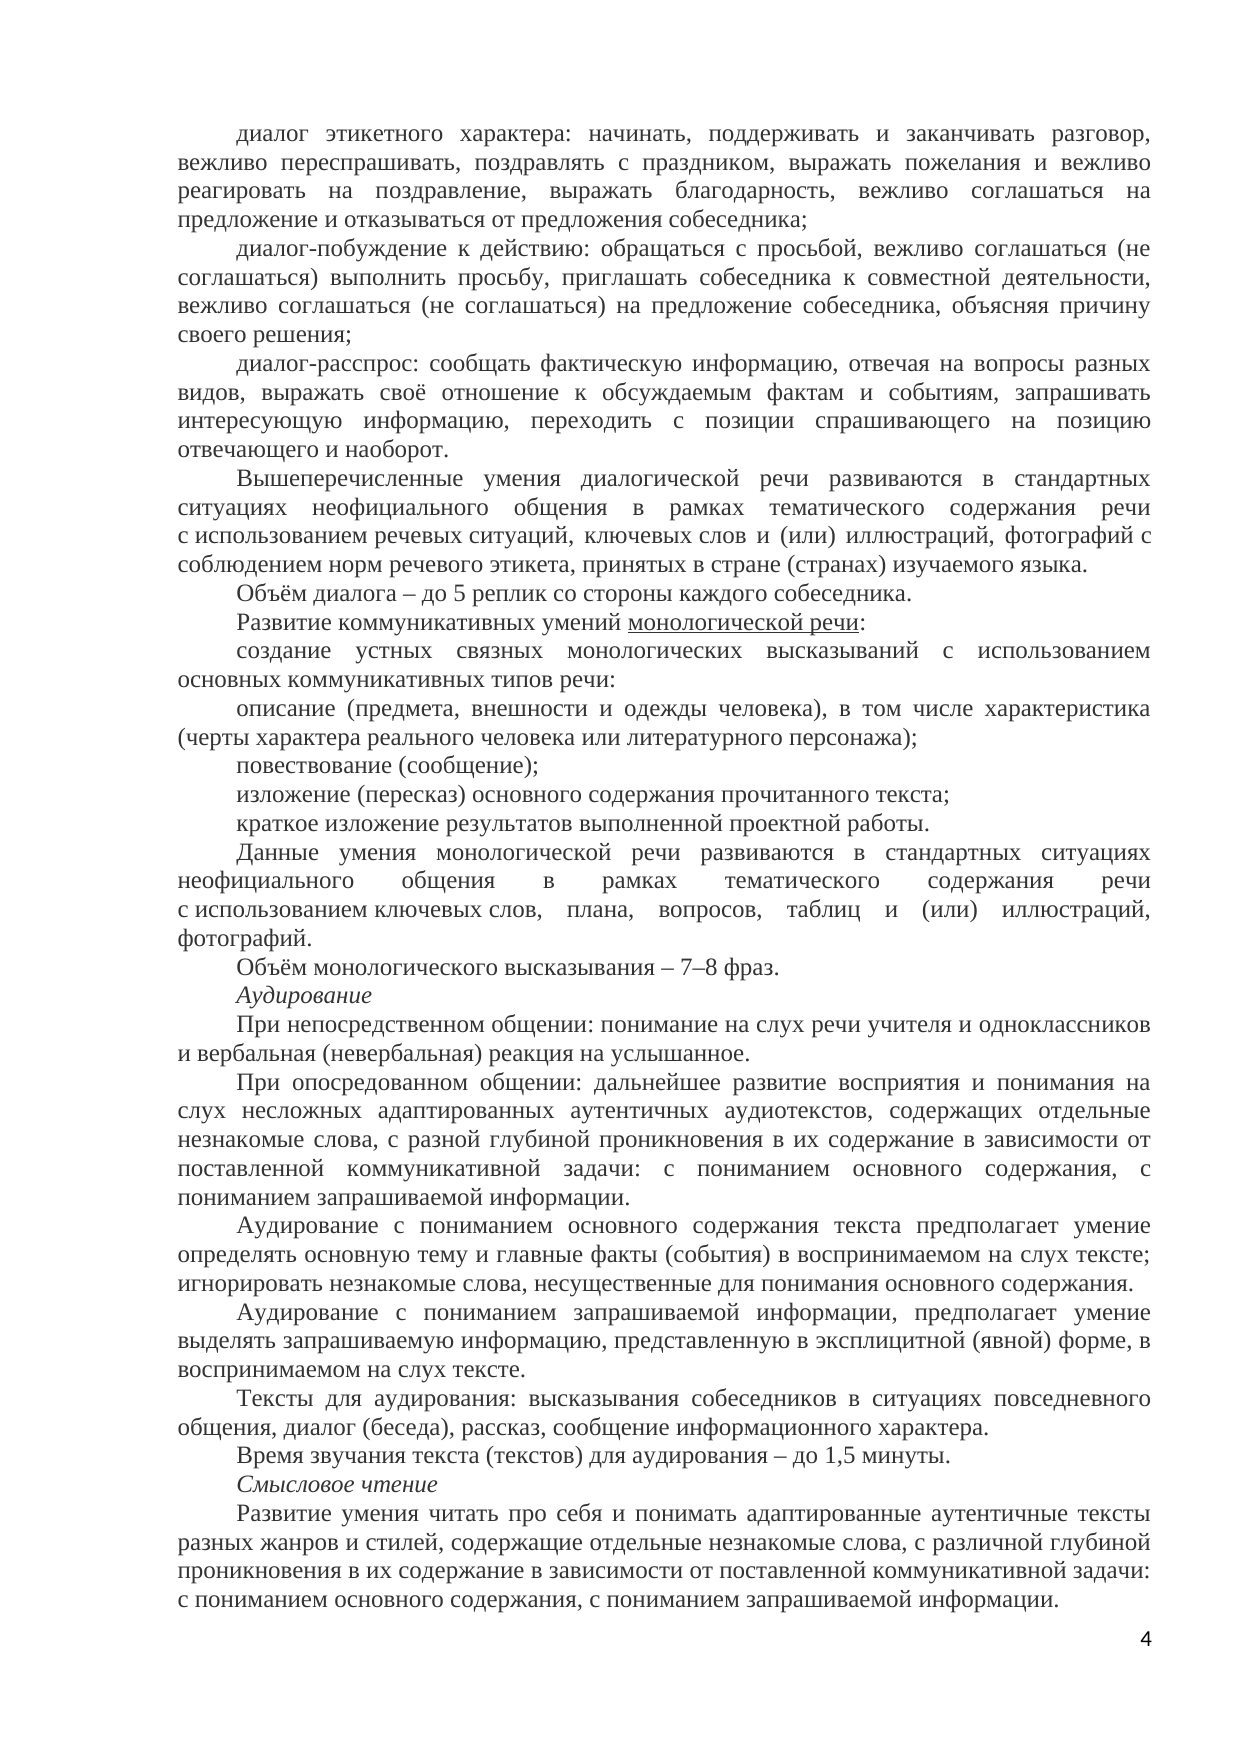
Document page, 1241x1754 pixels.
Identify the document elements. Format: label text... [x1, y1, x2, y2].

text Аудирование с пониманием запрашиваемой информации, предполагает умение выделять запрашиваемую информацию, представленную в эксплицитной (явной) форме, в воспринимаемом на слух тексте. [177, 1297, 1152, 1383]
text диалог-побуждение к действию: обращаться с просьбой, вежливо соглашаться (не соглашаться) выполнить просьбу, приглашать собеседника к совместной деятельности, вежливо соглашаться (не соглашаться) на предложение собеседника, объясняя причину своего решения; [177, 233, 1152, 348]
text Развитие умения читать про себя и понимать адаптированные аутентичные тексты разных жанров и стилей, содержащие отдельные незнакомые слова, с различной глубиной проникновения в их содержание в зависимости от поставленной коммуникативной задачи: с пониманием основного содержания, с пониманием запрашиваемой информации. [177, 1498, 1152, 1613]
text Объём монологического высказывания – 7–8 фраз. [177, 952, 1152, 981]
text Тексты для аудирования: высказывания собеседников в ситуациях повседневного общения, диалог (беседа), рассказ, сообщение информационного характера. [177, 1383, 1152, 1441]
text При опосредованном общении: дальнейшее развитие восприятия и понимания на слух несложных адаптированных аутентичных аудиотекстов, содержащих отдельные незнакомые слова, с разной глубиной проникновения в их содержание в зависимости от поставленной коммуникативной задачи: с пониманием основного содержания, с пониманием запрашиваемой информации. [177, 1067, 1152, 1211]
text описание (предмета, внешности и одежды человека), в том числе характеристика (черты характера реального человека или литературного персонажа); [177, 693, 1152, 751]
text Смысловое чтение [177, 1469, 1152, 1498]
text Данные умения монологической речи развиваются в стандартных ситуациях неофициального общения в рамках тематического содержания речи с использованием ключевых слов, плана, вопросов, таблиц и (или) иллюстраций, фотографий. [177, 837, 1152, 952]
text Аудирование с пониманием основного содержания текста предполагает умение определять основную тему и главные факты (события) в воспринимаемом на слух тексте; игнорировать незнакомые слова, несущественные для понимания основного содержания. [177, 1211, 1152, 1297]
text Объём диалога – до 5 реплик со стороны каждого собеседника. [177, 578, 1152, 607]
text диалог этикетного характера: начинать, поддерживать и заканчивать разговор, вежливо переспрашивать, поздравлять с праздником, выражать пожелания и вежливо реагировать на поздравление, выражать благодарность, вежливо соглашаться на предложение и отказываться от предложения собеседника; [177, 118, 1152, 233]
text создание устных связных монологических высказываний с использованием основных коммуникативных типов речи: [177, 636, 1152, 693]
text Время звучания текста (текстов) для аудирования – до 1,5 минуты. [177, 1441, 1152, 1469]
text диалог-расспрос: сообщать фактическую информацию, отвечая на вопросы разных видов, выражать своё отношение к обсуждаемым фактам и событиям, запрашивать интересующую информацию, переходить с позиции спрашивающего на позицию отвечающего и наоборот. [177, 348, 1152, 463]
text Вышеперечисленные умения диалогической речи развиваются в стандартных ситуациях неофициального общения в рамках тематического содержания речи с использованием речевых ситуаций, ключевых слов и (или) иллюстраций, фотографий с соблюдением норм речевого этикета, принятых в стране (странах) изучаемого языка. [177, 463, 1152, 578]
text повествование (сообщение); [177, 751, 1152, 779]
text краткое изложение результатов выполненной проектной работы. [177, 808, 1152, 837]
text При непосредственном общении: понимание на слух речи учителя и одноклассников и вербальная (невербальная) реакция на услышанное. [177, 1009, 1152, 1067]
text Аудирование [177, 981, 1152, 1009]
text Развитие коммуникативных умений монологической речи: [177, 607, 1152, 636]
text изложение (пересказ) основного содержания прочитанного текста; [177, 779, 1152, 808]
